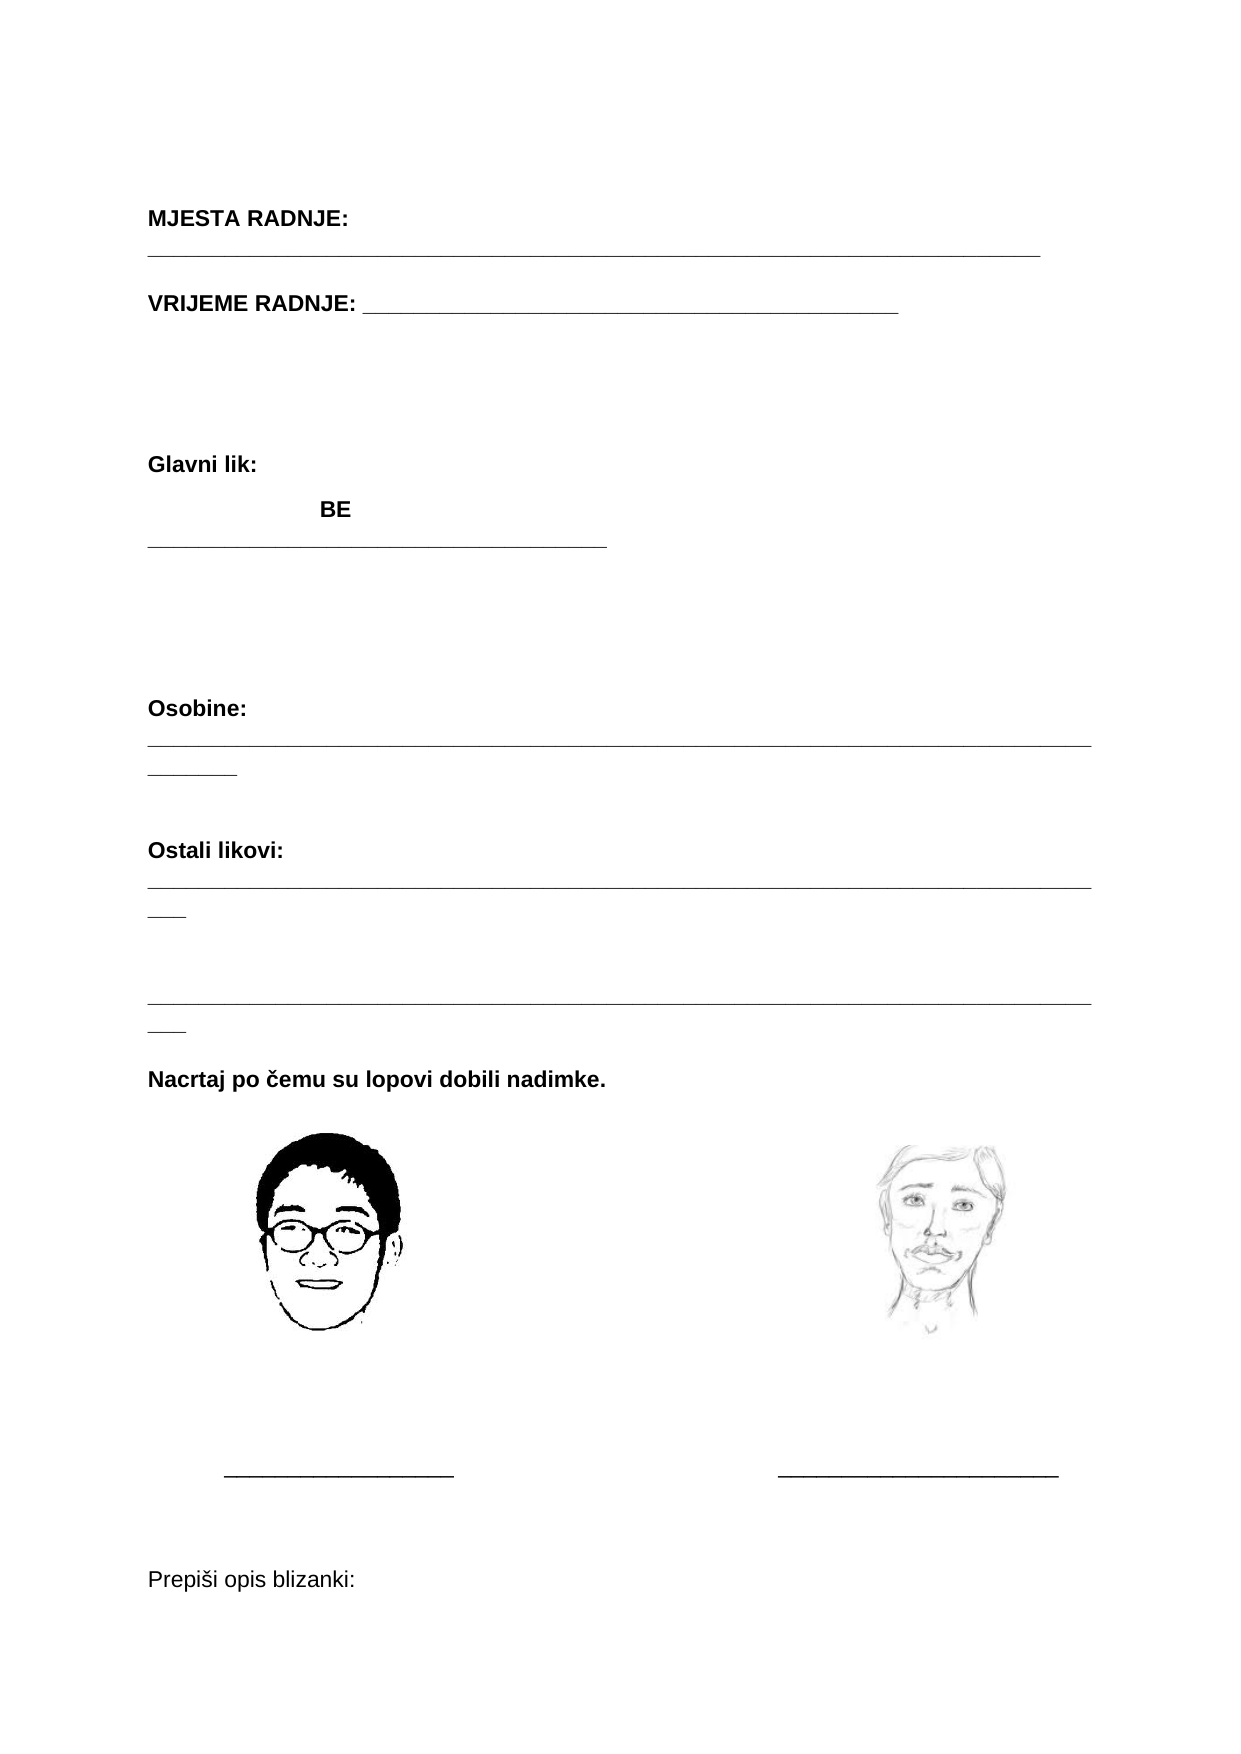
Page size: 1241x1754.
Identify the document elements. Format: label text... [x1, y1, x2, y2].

picture [243, 1179, 419, 1344]
text BE ____________________________________ Osobine: _________________________________________________________________________________ Ostali likovi: _____________________________________________________________________________ _____________________________________________________________________________ Nacrtaj po čemu su lopovi dobili nadimke. [148, 496, 1093, 1179]
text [148, 1424, 1093, 1592]
text Glavni lik: [148, 451, 1093, 477]
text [148, 148, 1093, 432]
picture [792, 1179, 1093, 1370]
